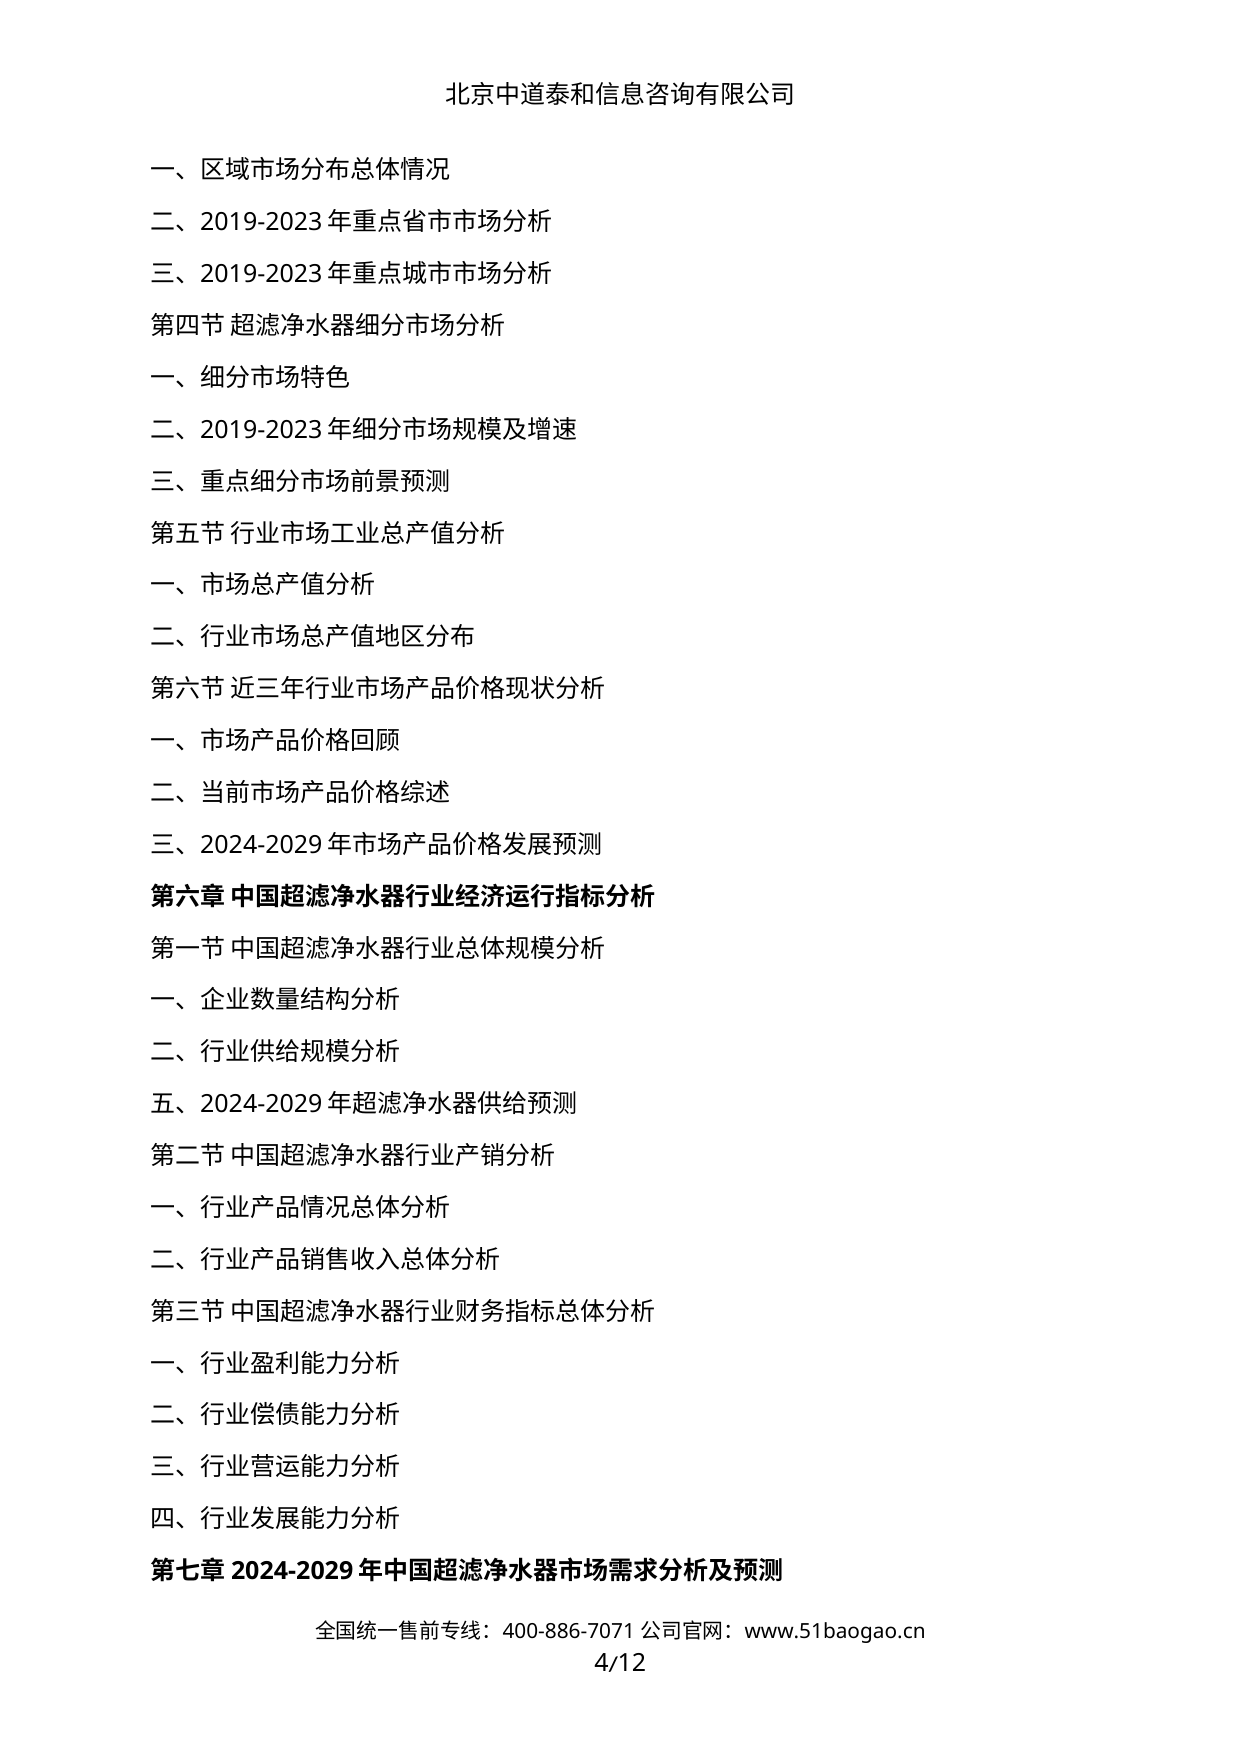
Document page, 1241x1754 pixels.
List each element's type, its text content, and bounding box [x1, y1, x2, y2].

text 二、当前市场产品价格综述 [150, 772, 1090, 809]
text 第一节 中国超滤净水器行业总体规模分析 [150, 928, 1090, 964]
text 一、区域市场分布总体情况 [150, 150, 1090, 186]
text 三、2024-2029年市场产品价格发展预测 [150, 824, 1090, 861]
text 一、企业数量结构分析 [150, 980, 1090, 1016]
text 第六节 近三年行业市场产品价格现状分析 [150, 669, 1090, 705]
text 四、行业发展能力分析 [150, 1499, 1090, 1535]
text 二、行业市场总产值地区分布 [150, 617, 1090, 653]
text 三、2019-2023年重点城市市场分析 [150, 254, 1090, 290]
text 一、行业盈利能力分析 [150, 1343, 1090, 1379]
text 二、2019-2023年细分市场规模及增速 [150, 409, 1090, 446]
text 一、市场总产值分析 [150, 565, 1090, 601]
text 第三节 中国超滤净水器行业财务指标总体分析 [150, 1291, 1090, 1327]
text 第五节 行业市场工业总产值分析 [150, 513, 1090, 549]
text 二、行业产品销售收入总体分析 [150, 1239, 1090, 1276]
text 三、行业营运能力分析 [150, 1447, 1090, 1483]
text 第六章 中国超滤净水器行业经济运行指标分析 [150, 876, 1090, 912]
text 第四节 超滤净水器细分市场分析 [150, 306, 1090, 342]
text 三、重点细分市场前景预测 [150, 461, 1090, 497]
text 第七章 2024-2029年中国超滤净水器市场需求分析及预测 [150, 1551, 1090, 1587]
text 一、行业产品情况总体分析 [150, 1187, 1090, 1224]
text 二、行业供给规模分析 [150, 1032, 1090, 1068]
text 一、细分市场特色 [150, 357, 1090, 394]
text 二、行业偿债能力分析 [150, 1395, 1090, 1431]
text 第二节 中国超滤净水器行业产销分析 [150, 1136, 1090, 1172]
text 二、2019-2023年重点省市市场分析 [150, 202, 1090, 238]
text 一、市场产品价格回顾 [150, 721, 1090, 757]
text 五、2024-2029年超滤净水器供给预测 [150, 1084, 1090, 1120]
